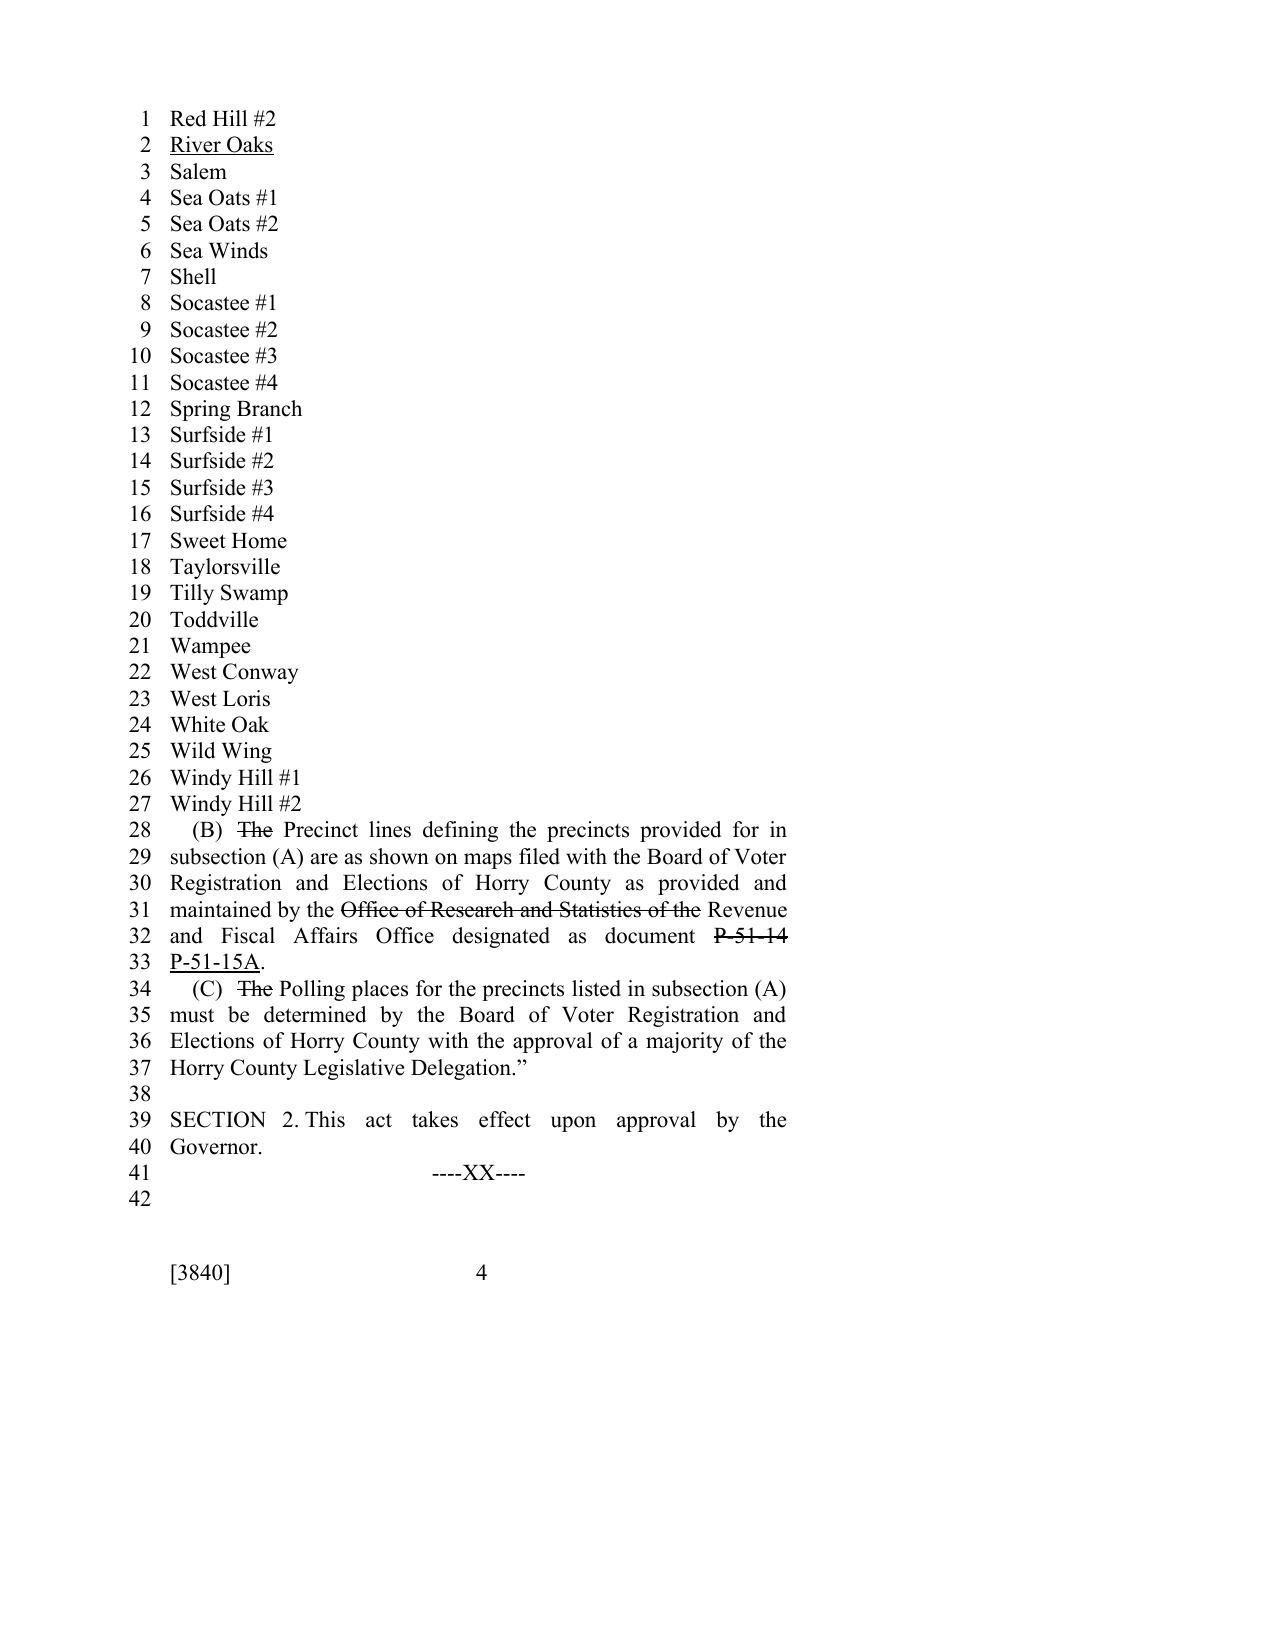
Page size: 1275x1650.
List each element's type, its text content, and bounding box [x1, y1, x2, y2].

text Taylorsville [169, 553, 787, 579]
text Wampee [169, 632, 787, 658]
text Windy Hill #2 [169, 790, 787, 817]
text Toddville [169, 606, 787, 632]
text Socastee #1 [169, 289, 787, 316]
text West Conway [169, 658, 787, 685]
text Windy Hill #1 [169, 764, 787, 790]
text SECTION 2. This act takes effect upon approval by the Governor. [169, 1106, 787, 1159]
text River Oaks [169, 131, 787, 158]
text Socastee #2 [169, 316, 787, 342]
text ----XX---- [169, 1159, 787, 1186]
text Surfside #2 [169, 448, 787, 474]
text Sea Winds [169, 237, 787, 263]
text Red Hill #2 [169, 105, 787, 131]
text White Oak [169, 711, 787, 737]
text Wild Wing [169, 737, 787, 764]
text Surfside #3 [169, 474, 787, 500]
text Tilly Swamp [169, 579, 787, 606]
text Spring Branch [169, 395, 787, 421]
text Salem [169, 158, 787, 184]
text Sea Oats #1 [169, 184, 787, 210]
text Surfside #1 [169, 421, 787, 448]
text West Loris [169, 685, 787, 711]
text Sweet Home [169, 527, 787, 553]
text (C) The Polling places for the precincts listed in subsection (A) must be determined by the Board of Voter Registration and Elections of Horry County with the approval of a majority of the Horry County Legislative Delegation.” [169, 975, 787, 1080]
text Sea Oats #2 [169, 210, 787, 237]
text Shell [169, 263, 787, 289]
text Socastee #4 [169, 368, 787, 395]
text Surfside #4 [169, 500, 787, 527]
text Socastee #3 [169, 342, 787, 368]
text (B) The Precinct lines defining the precincts provided for in subsection (A) are as shown on maps filed with the Board of Voter Registration and Elections of Horry County as provided and maintained by the Office of Research and Statistics of the Revenue and Fiscal Affairs Office designated as document P-51-14 P-51-15A. [169, 817, 787, 975]
